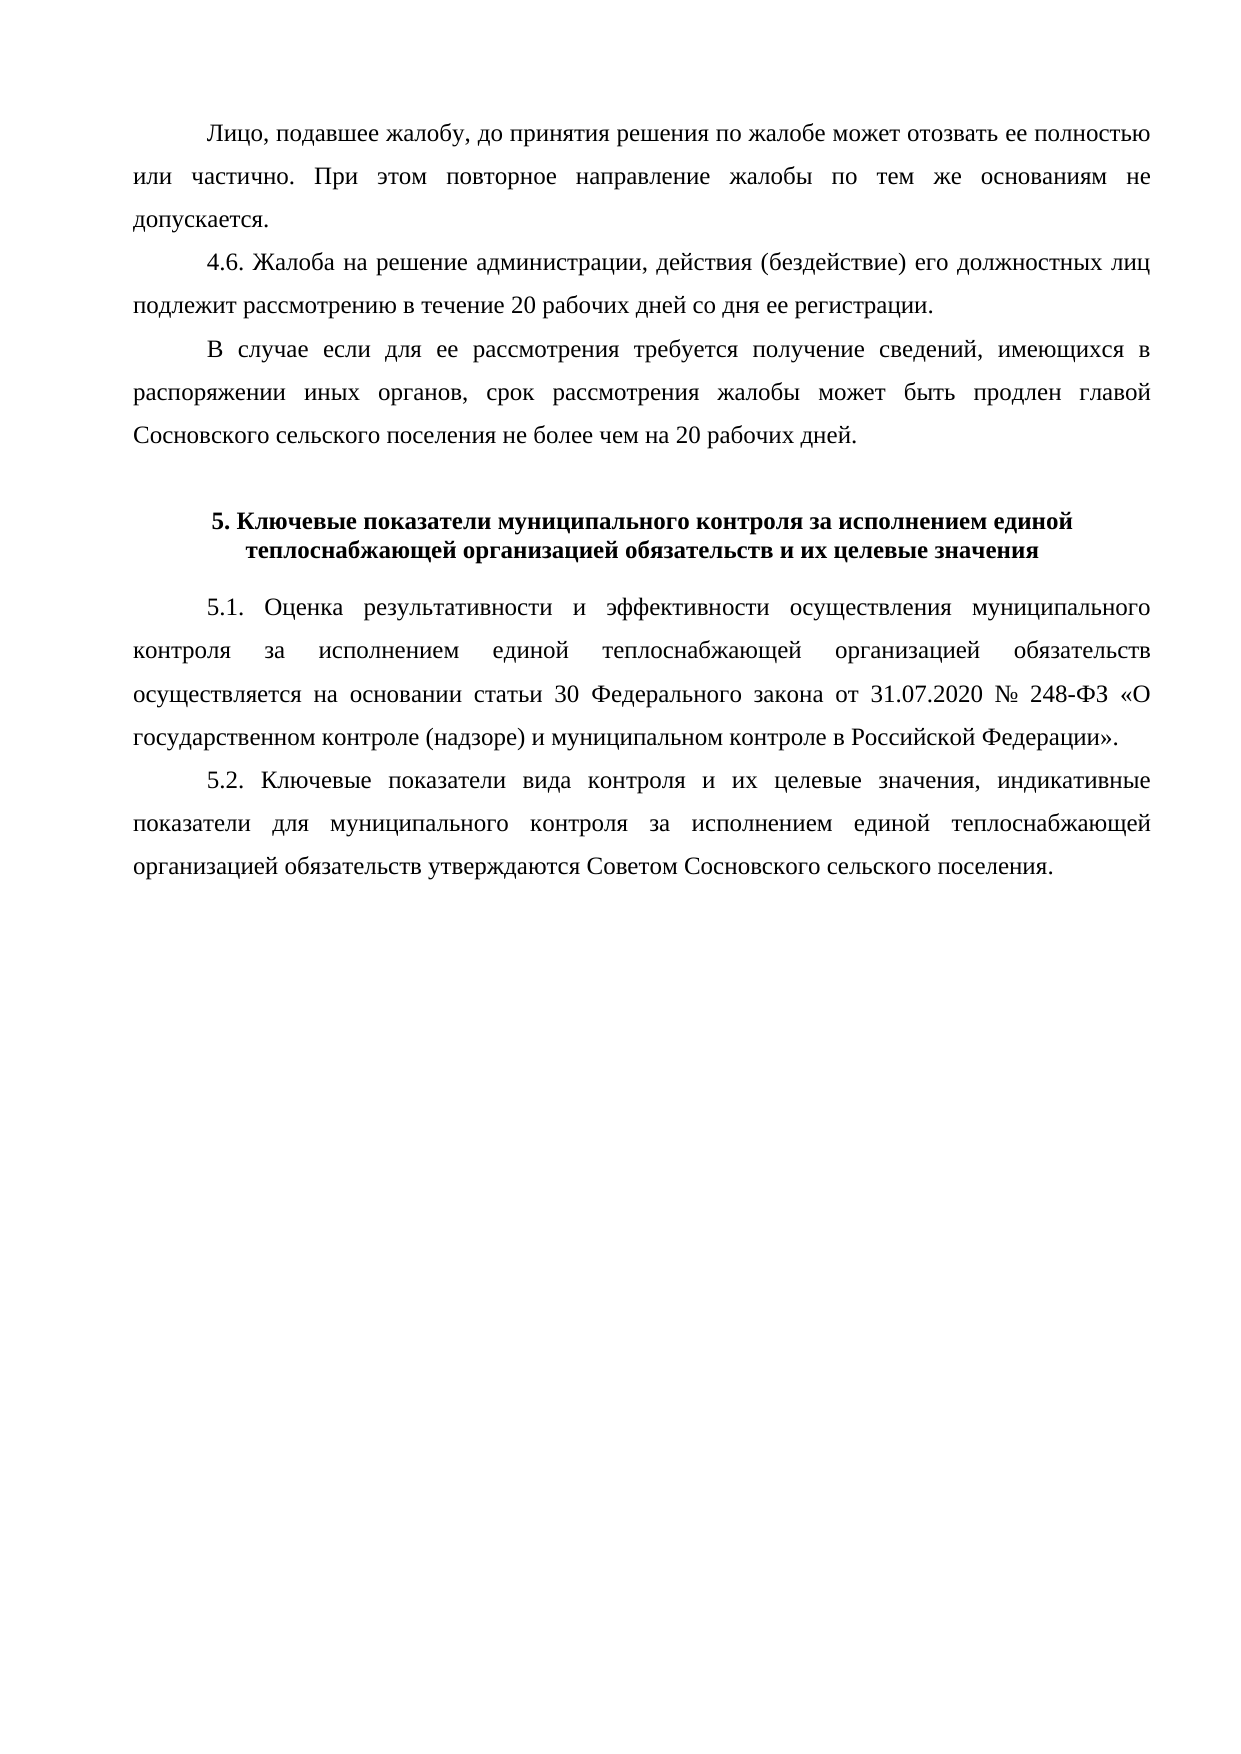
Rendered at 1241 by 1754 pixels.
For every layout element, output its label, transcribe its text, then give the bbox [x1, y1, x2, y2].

text Лицо, подавшее жалобу, до принятия решения по жалобе может отозвать ее полностью или частично. При этом повторное направление жалобы по тем же основаниям не допускается. [133, 118, 1152, 233]
text 5.2. Ключевые показатели вида контроля и их целевые значения, индикативные показатели для муниципального контроля за исполнением единой теплоснабжающей организацией обязательств утверждаются Советом Сосновского сельского поселения. [133, 765, 1152, 880]
text 5.1. Оценка результативности и эффективности осуществления муниципального контроля за исполнением единой теплоснабжающей организацией обязательств осуществляется на основании статьи 30 Федерального закона от 31.07.2020 № 248-ФЗ «О государственном контроле (надзоре) и муниципальном контроле в Российской Федерации». [133, 592, 1152, 751]
text 5. Ключевые показатели муниципального контроля за исполнением единой теплоснабжающей организацией обязательств и их целевые значения [133, 506, 1152, 564]
text В случае если для ее рассмотрения требуется получение сведений, имеющихся в распоряжении иных органов, срок рассмотрения жалобы может быть продлен главой Сосновского сельского поселения не более чем на 20 рабочих дней. [133, 334, 1152, 449]
text 4.6. Жалоба на решение администрации, действия (бездействие) его должностных лиц подлежит рассмотрению в течение 20 рабочих дней со дня ее регистрации. [133, 247, 1152, 319]
